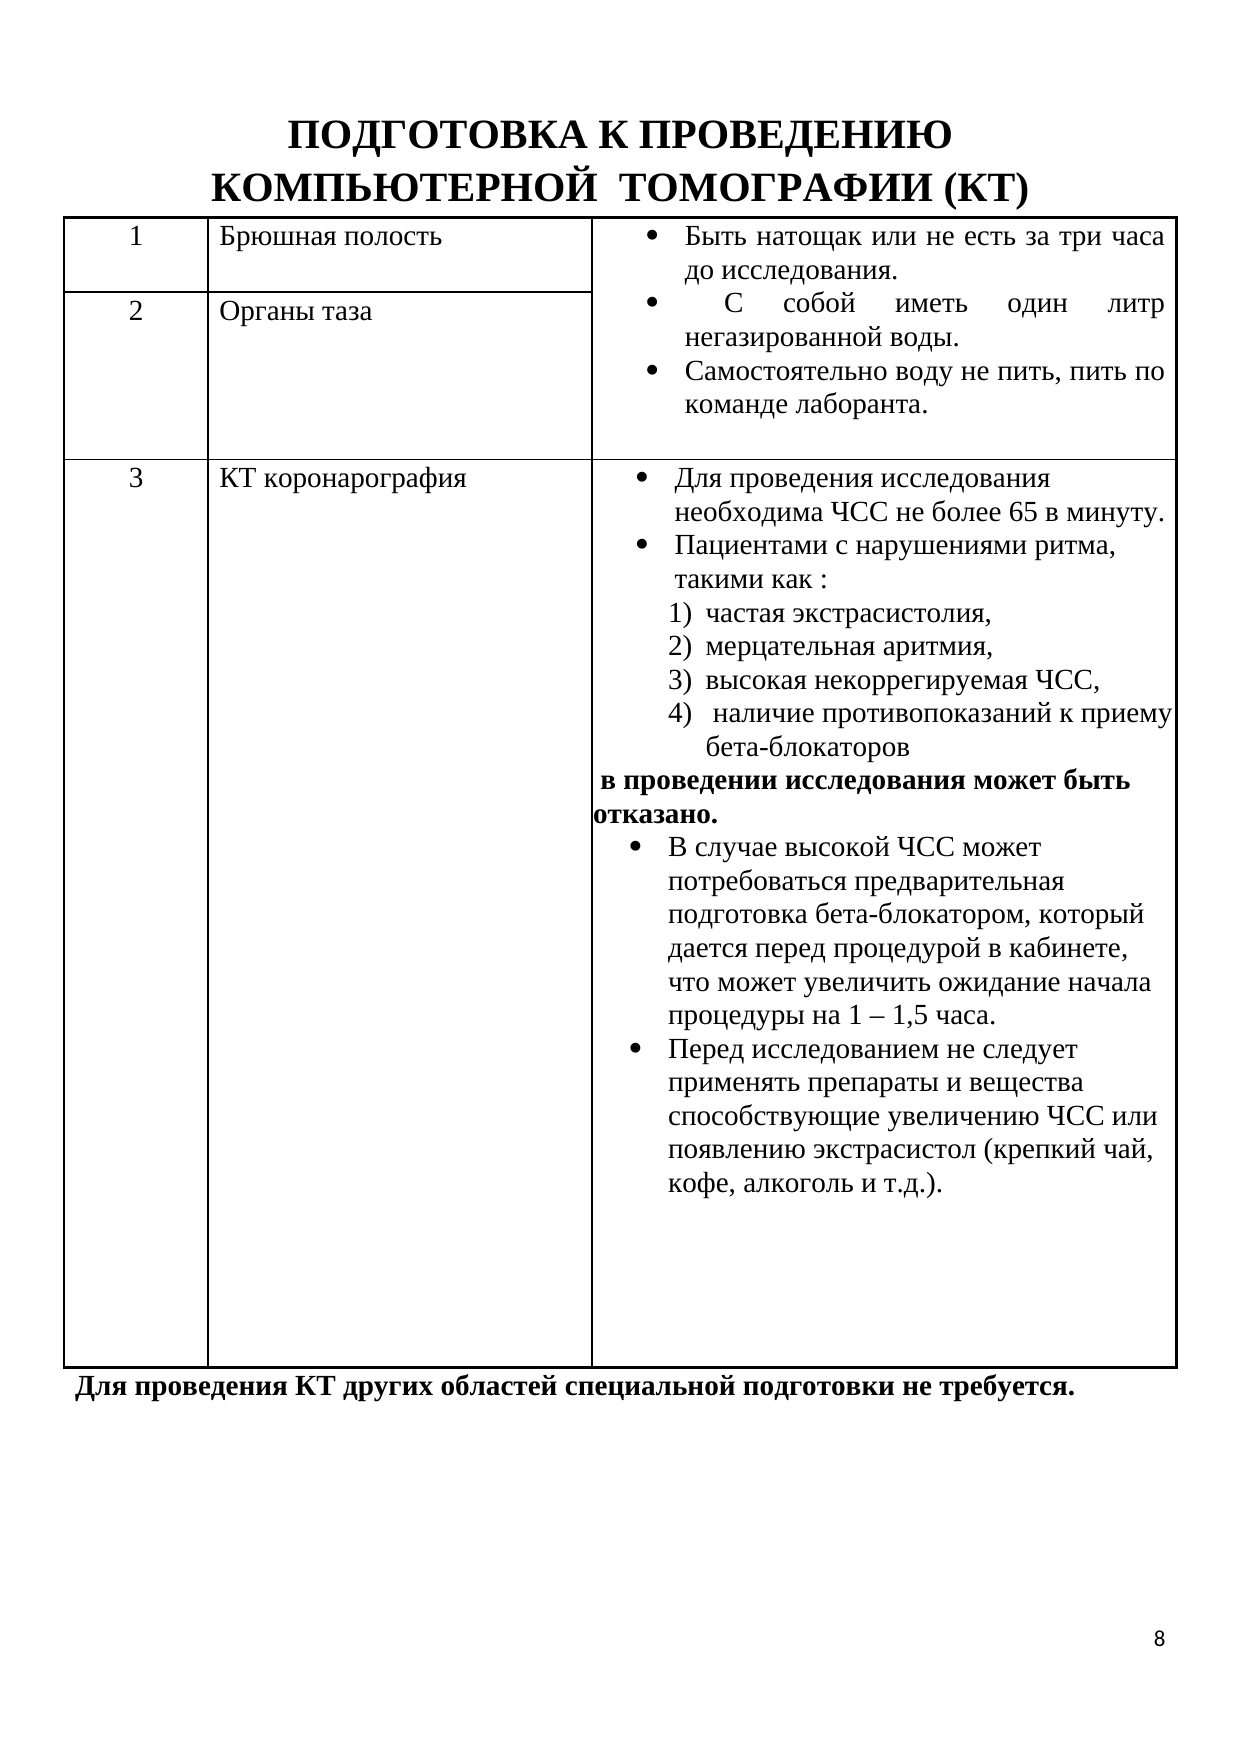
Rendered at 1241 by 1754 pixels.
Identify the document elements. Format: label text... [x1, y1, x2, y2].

text Для проведения КТ других областей специальной подготовки не требуется. [75, 1369, 1165, 1402]
table_cell 3 [65, 460, 207, 1366]
text ПОДГОТОВКА К ПРОВЕДЕНИЮ [75, 109, 1165, 157]
table_cell КТ коронарография [209, 460, 591, 1366]
table_header 1 [65, 219, 207, 291]
table_header Брюшная полость [209, 219, 591, 291]
text КОМПЬЮТЕРНОЙ ТОМОГРАФИИ (КТ) [75, 163, 1165, 211]
table_header Быть натощак или не есть за три часа до исследования. С собой иметь один литр негазированной воды. Самостоятельно воду не пить, пить по команде лаборанта. [593, 219, 1175, 459]
table_cell 2 [65, 293, 207, 459]
table_cell Органы таза [209, 293, 591, 459]
table_cell Для проведения исследования необходима ЧСС не более 65 в минуту. Пациентами с нарушениями ритма, такими как : частая экстрасистолия, мерцательная аритмия, высокая некоррегируемая ЧСС, наличие противопоказаний к приему бета-блокаторов в проведении исследования может быть отказано. В случае высокой ЧСС может потребоваться предварительная подготовка бета-блокатором, который дается перед процедурой в кабинете, что может увеличить ожидание начала процедуры на 1 – 1,5 часа. Перед исследованием не следует применять препараты и вещества способствующие увеличению ЧСС или появлению экстрасистол (крепкий чай, кофе, алкоголь и т.д.). [593, 460, 1175, 1366]
